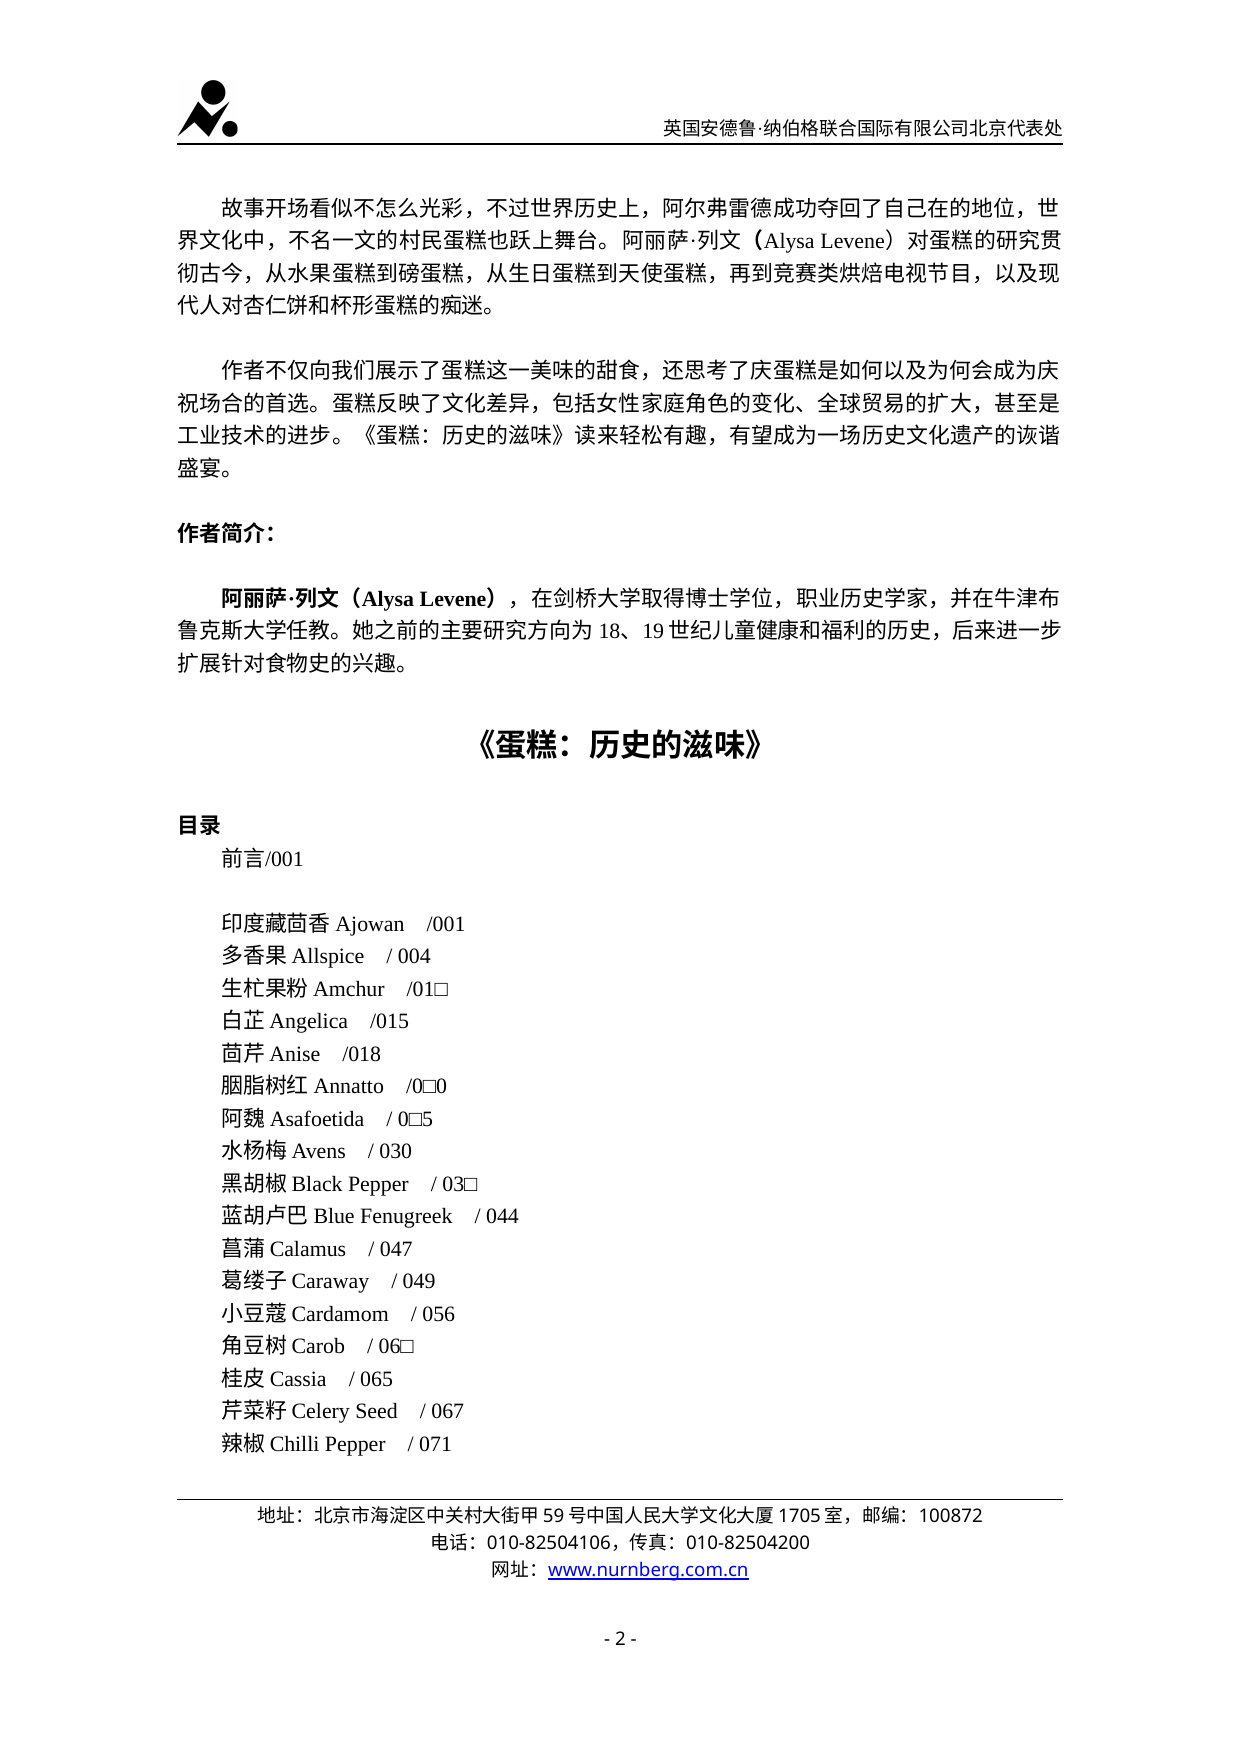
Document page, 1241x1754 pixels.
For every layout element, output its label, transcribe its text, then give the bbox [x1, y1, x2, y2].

text 阿魏 Asafoetida / 0□5 [177, 1100, 1063, 1133]
text 胭脂树红 Annatto /0□0 [177, 1068, 1063, 1100]
text 葛缕子 Caraway / 049 [177, 1263, 1063, 1295]
text 作者简介： [177, 515, 1063, 548]
text 白芷Angelica /015 [177, 1003, 1063, 1035]
text 黑胡椒 Black Pepper / 03□ [177, 1165, 1063, 1198]
text 蓝胡卢巴 Blue Fenugreek / 044 [177, 1198, 1063, 1230]
text 辣椒 Chilli Pepper / 071 [177, 1425, 1063, 1458]
text 《蛋糕：历史的滋味》 [177, 710, 1063, 775]
text 作者不仅向我们展示了蛋糕这一美味的甜食，还思考了庆蛋糕是如何以及为何会成为庆祝场合的首选。蛋糕反映了文化差异，包括女性家庭角色的变化、全球贸易的扩大，甚至是工业技术的进步。《蛋糕：历史的滋味》读来轻松有趣，有望成为一场历史文化遗产的诙谐盛宴。 [177, 353, 1063, 483]
text 目录 [177, 808, 1063, 840]
text 阿丽萨·列文（Alysa Levene），在剑桥大学取得博士学位，职业历史学家，并在牛津布鲁克斯大学任教。她之前的主要研究方向为18、19世纪儿童健康和福利的历史，后来进一步扩展针对食物史的兴趣。 [177, 580, 1063, 678]
picture [177, 80, 238, 137]
text 故事开场看似不怎么光彩，不过世界历史上，阿尔弗雷德成功夺回了自己在的地位，世界文化中，不名一文的村民蛋糕也跃上舞台。阿丽萨·列文（Alysa Levene）对蛋糕的研究贯彻古今，从水果蛋糕到磅蛋糕，从生日蛋糕到天使蛋糕，再到竞赛类烘焙电视节目，以及现代人对杏仁饼和杯形蛋糕的痴迷。 [177, 190, 1063, 320]
text 前言/001 [177, 840, 1063, 873]
text 芹菜籽 Celery Seed / 067 [177, 1393, 1063, 1425]
text 多香果 Allspice / 004 [177, 938, 1063, 970]
text 生杧果粉Amchur /01□ [177, 970, 1063, 1003]
text 水杨梅 Avens / 030 [177, 1133, 1063, 1165]
text 桂皮 Cassia / 065 [177, 1360, 1063, 1393]
text 小豆蔻 Cardamom / 056 [177, 1295, 1063, 1328]
text 角豆树 Carob / 06□ [177, 1328, 1063, 1360]
text 印度藏茴香 Ajowan /001 [177, 905, 1063, 938]
text 茴芹Anise /018 [177, 1035, 1063, 1068]
text 菖蒲 Calamus / 047 [177, 1230, 1063, 1263]
